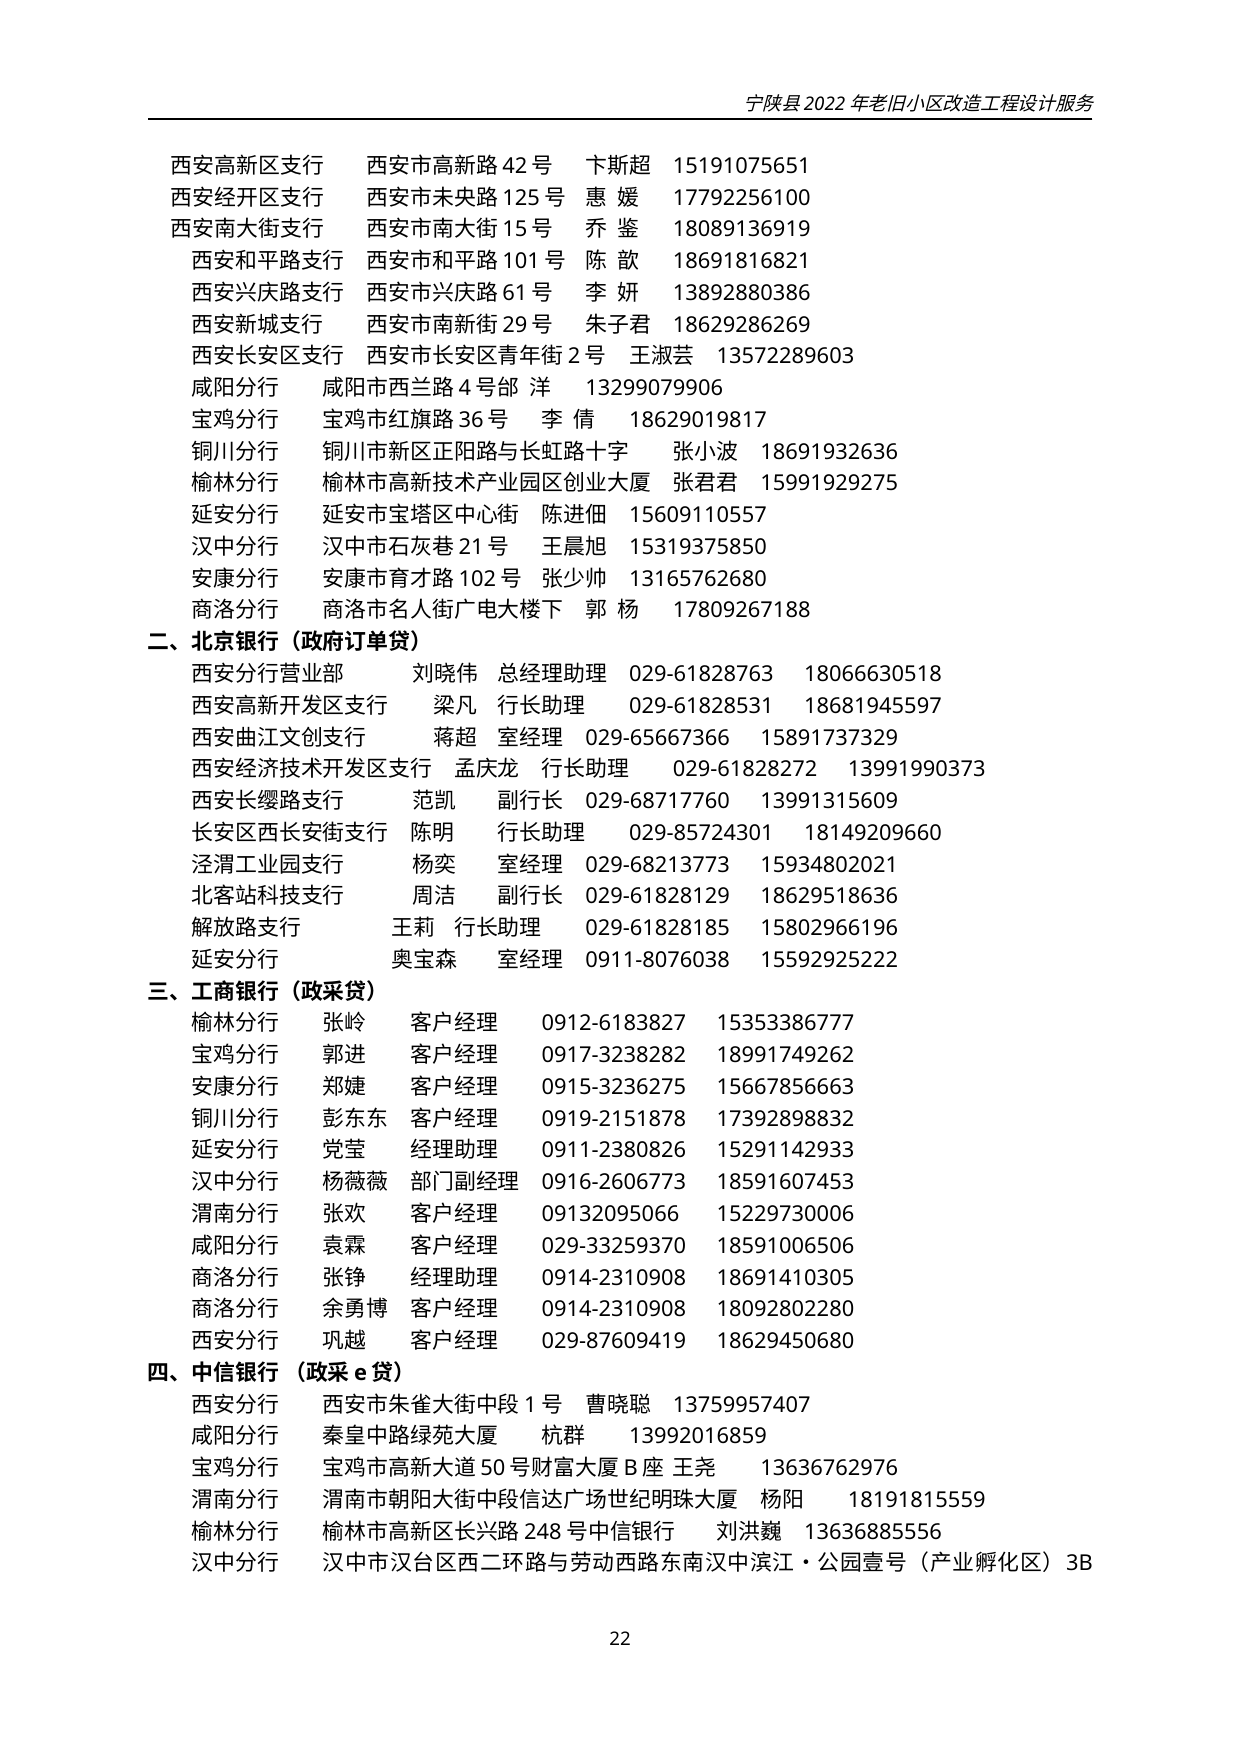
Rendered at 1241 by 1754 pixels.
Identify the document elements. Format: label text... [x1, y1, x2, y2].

text 西安和平路支行 西安市和平路101号 陈 歆 18691816821 [148, 243, 1092, 275]
text 西安高新区支行 西安市高新路42号 卞斯超 15191075651 [148, 148, 1092, 179]
text 铜川分行 铜川市新区正阳路与长虹路十字 张小波 18691932636 [148, 434, 1092, 465]
text 延安分行 党莹 经理助理 0911-2380826 15291142933 [148, 1132, 1092, 1164]
text 西安长缨路支行 范凯 副行长 029-68717760 13991315609 [148, 783, 1092, 815]
text 解放路支行 王莉 行长助理 029-61828185 15802966196 [148, 910, 1092, 942]
text 汉中分行 杨薇薇 部门副经理 0916-2606773 18591607453 [148, 1164, 1092, 1196]
text 长安区西长安街支行 陈明 行长助理 029-85724301 18149209660 [148, 815, 1092, 847]
text 西安曲江文创支行 蒋超 室经理 029-65667366 15891737329 [148, 719, 1092, 751]
text 商洛分行 张铮 经理助理 0914-2310908 18691410305 [148, 1259, 1092, 1291]
text 泾渭工业园支行 杨奕 室经理 029-68213773 15934802021 [148, 847, 1092, 878]
text 西安高新开发区支行 梁凡 行长助理 029-61828531 18681945597 [148, 688, 1092, 719]
text 四、中信银行 （政采e贷） [148, 1355, 1092, 1387]
text 安康分行 安康市育才路102号 张少帅 13165762680 [148, 561, 1092, 592]
text 二、北京银行（政府订单贷） [148, 624, 1092, 656]
text 三、工商银行（政采贷） [148, 974, 1092, 1005]
text 商洛分行 商洛市名人街广电大楼下 郭 杨 17809267188 [148, 592, 1092, 624]
text 榆林分行 张岭 客户经理 0912-6183827 15353386777 [148, 1005, 1092, 1037]
text 延安分行 延安市宝塔区中心街 陈进佃 15609110557 [148, 497, 1092, 529]
text 宝鸡分行 宝鸡市高新大道50号财富大厦B座 王尧 13636762976 [148, 1450, 1092, 1482]
text 安康分行 郑婕 客户经理 0915-3236275 15667856663 [148, 1069, 1092, 1101]
text 榆林分行 榆林市高新技术产业园区创业大厦 张君君 15991929275 [148, 465, 1092, 497]
text 西安南大街支行 西安市南大街15号 乔 鉴 18089136919 [148, 211, 1092, 243]
text 宝鸡分行 宝鸡市红旗路36号 李 倩 18629019817 [148, 402, 1092, 434]
text 渭南分行 渭南市朝阳大街中段信达广场世纪明珠大厦 杨阳 18191815559 [148, 1482, 1092, 1514]
text 西安长安区支行 西安市长安区青年街2号 王淑芸 13572289603 [148, 338, 1092, 370]
text 汉中分行 汉中市石灰巷21号 王晨旭 15319375850 [148, 529, 1092, 561]
text 延安分行 奥宝森 室经理 0911-8076038 15592925222 [148, 942, 1092, 974]
text 榆林分行 榆林市高新区长兴路248号中信银行 刘洪巍 13636885556 [148, 1514, 1092, 1545]
text 渭南分行 张欢 客户经理 09132095066 15229730006 [148, 1196, 1092, 1228]
text 北客站科技支行 周洁 副行长 029-61828129 18629518636 [148, 878, 1092, 910]
text 西安经济技术开发区支行 孟庆龙 行长助理 029-61828272 13991990373 [148, 751, 1092, 783]
text 咸阳分行 秦皇中路绿苑大厦 杭群 13992016859 [148, 1418, 1092, 1450]
text 西安分行营业部 刘晓伟 总经理助理 029-61828763 18066630518 [148, 656, 1092, 688]
text 西安分行 西安市朱雀大街中段1号 曹晓聪 13759957407 [148, 1387, 1092, 1418]
text 西安分行 巩越 客户经理 029-87609419 18629450680 [148, 1323, 1092, 1355]
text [191, 1545, 1092, 1577]
text 咸阳分行 袁霖 客户经理 029-33259370 18591006506 [148, 1228, 1092, 1259]
text 西安经开区支行 西安市未央路125号 惠 媛 17792256100 [148, 179, 1092, 211]
text 西安新城支行 西安市南新街29号 朱子君 18629286269 [148, 307, 1092, 338]
text 宝鸡分行 郭进 客户经理 0917-3238282 18991749262 [148, 1037, 1092, 1069]
text 咸阳分行 咸阳市西兰路4号 邰 洋 13299079906 [148, 370, 1092, 402]
text 铜川分行 彭东东 客户经理 0919-2151878 17392898832 [148, 1101, 1092, 1132]
text 商洛分行 余勇博 客户经理 0914-2310908 18092802280 [148, 1291, 1092, 1323]
text 西安兴庆路支行 西安市兴庆路61号 李 妍 13892880386 [148, 275, 1092, 307]
